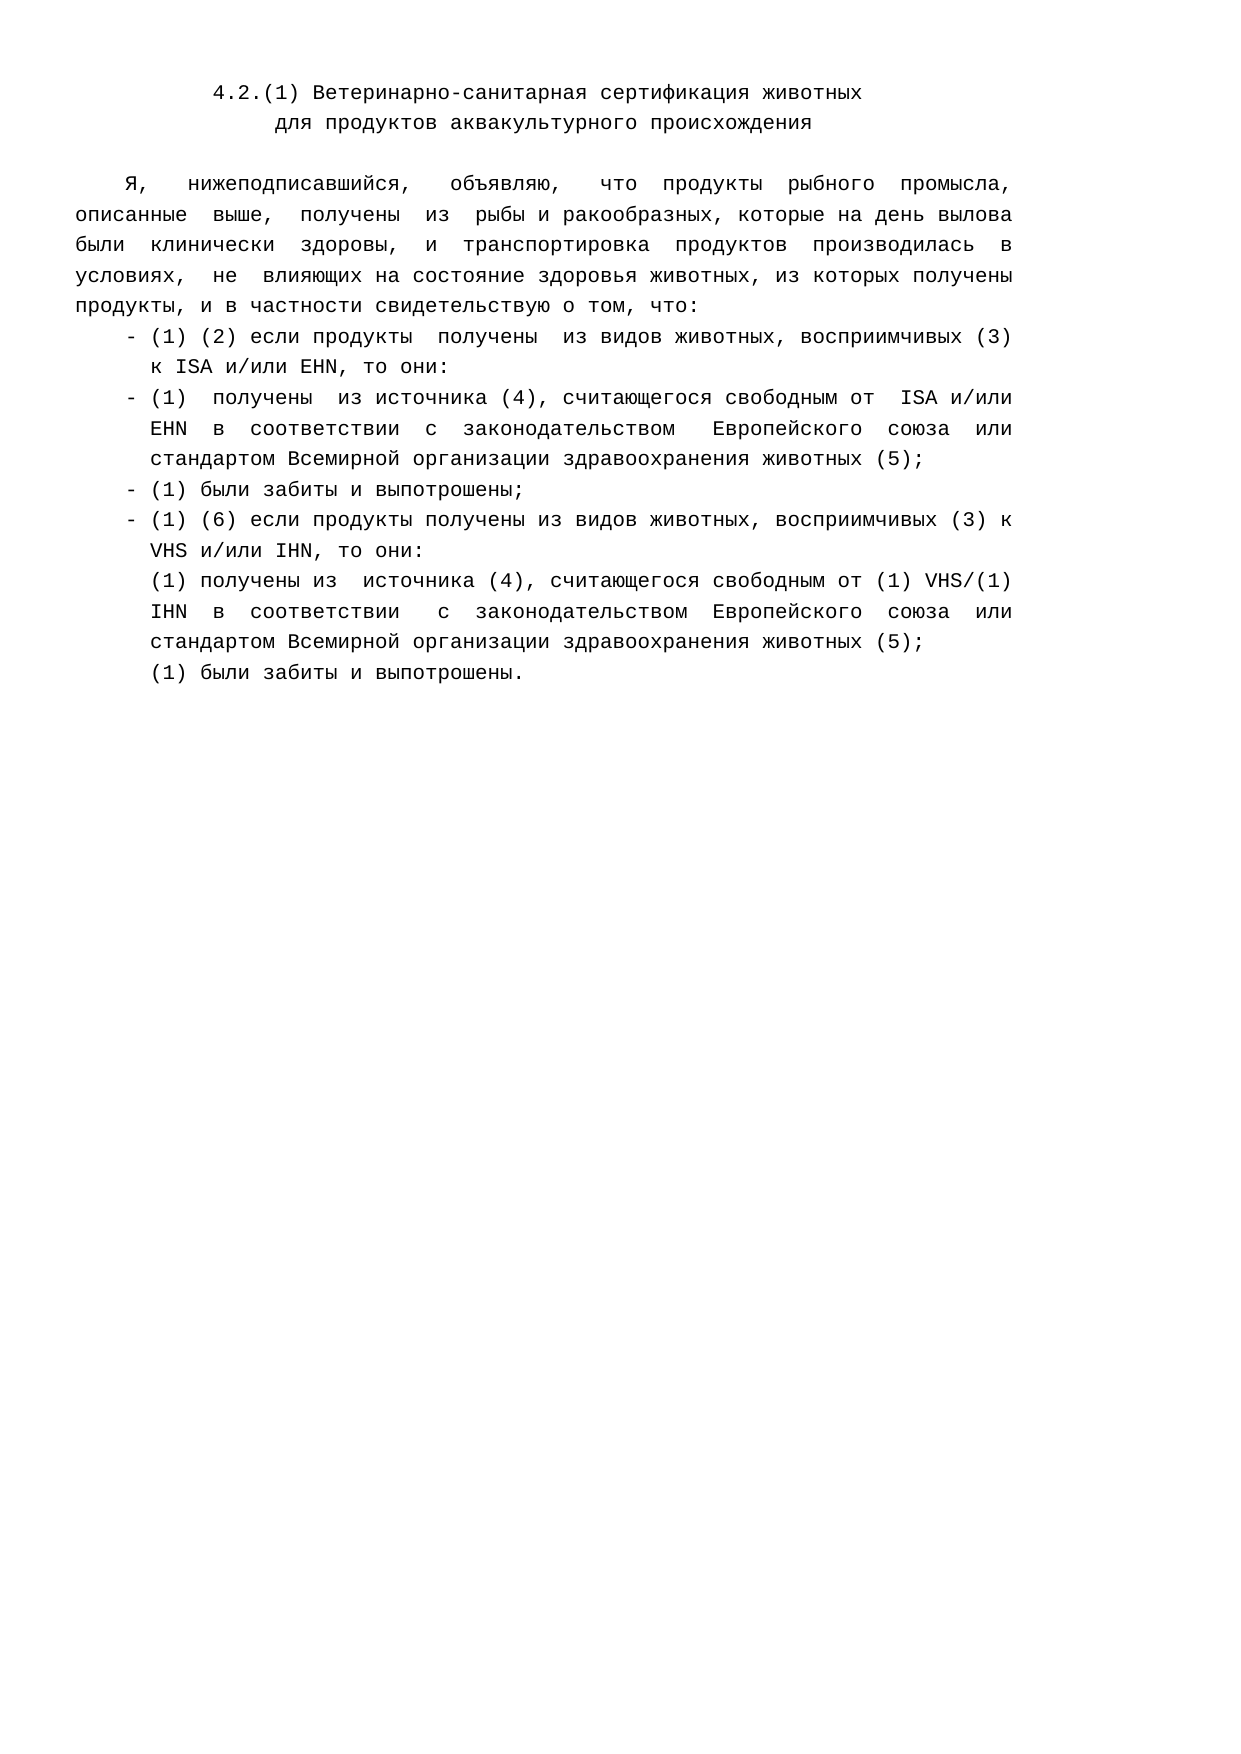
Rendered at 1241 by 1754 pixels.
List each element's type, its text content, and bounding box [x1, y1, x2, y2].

text IHN в соответствии с законодательством Европейского союза или [75, 594, 1165, 624]
text - (1) получены из источника (4), считающегося свободным от ISA и/или [75, 380, 1165, 411]
text были клинически здоровы, и транспортировка продуктов производилась в [75, 228, 1165, 258]
text для продуктов аквакультурного происхождения [75, 106, 1165, 136]
text 4.2.(1) Ветеринарно-санитарная сертификация животных [75, 75, 1165, 106]
text к ISA и/или EHN, то они: [75, 350, 1165, 380]
text - (1) (6) если продукты получены из видов животных, восприимчивых (3) к [75, 502, 1165, 533]
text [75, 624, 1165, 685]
text - (1) были забиты и выпотрошены; [75, 472, 1165, 502]
text (1) получены из источника (4), считающегося свободным от (1) VHS/(1) [75, 563, 1165, 594]
text EHN в соответствии с законодательством Европейского союза или [75, 411, 1165, 441]
text продукты, и в частности свидетельствую о том, что: [75, 289, 1165, 319]
text VHS и/или IHN, то они: [75, 533, 1165, 563]
text описанные выше, получены из рыбы и ракообразных, которые на день вылова [75, 197, 1165, 228]
text условиях, не влияющих на состояние здоровья животных, из которых получены [75, 258, 1165, 289]
text - (1) (2) если продукты получены из видов животных, восприимчивых (3) [75, 319, 1165, 350]
text Я, нижеподписавшийся, объявляю, что продукты рыбного промысла, [75, 167, 1165, 197]
text стандартом Всемирной организации здравоохранения животных (5); [75, 441, 1165, 472]
